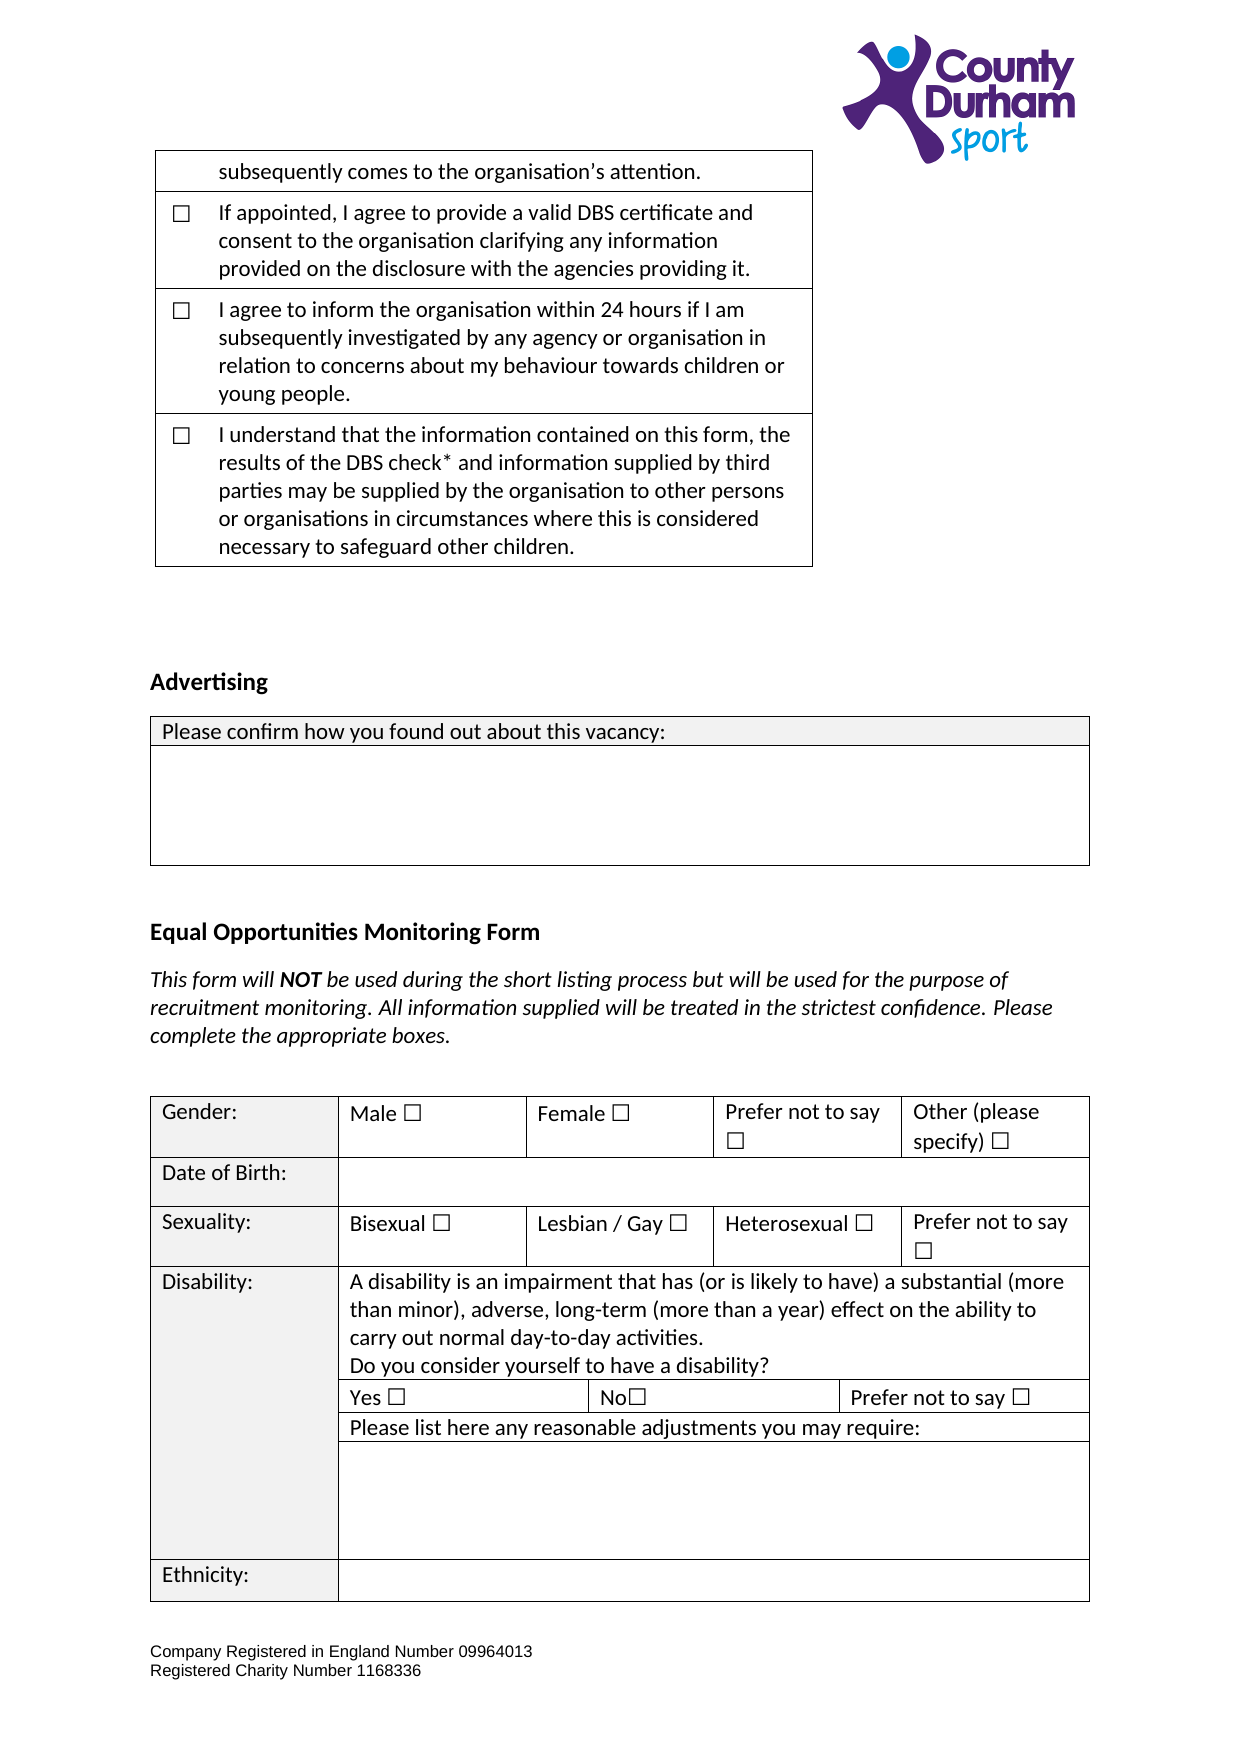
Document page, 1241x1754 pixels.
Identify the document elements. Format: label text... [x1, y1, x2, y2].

table_cell Bisexual [339, 1207, 526, 1266]
table_cell [156, 289, 207, 413]
table_cell If appointed, I agree to provide a valid DBS certificate and consent to the organisation clarifying any information provided on the disclosure with the agencies providing it. [207, 192, 812, 288]
table_cell Ethnicity: [151, 1560, 338, 1601]
table_cell Heterosexual [714, 1207, 901, 1266]
table_cell I agree to inform the organisation within 24 hours if I am subsequently investigated by any agency or organisation in relation to concerns about my behaviour towards children or young people. [207, 289, 812, 413]
table_cell No [589, 1380, 839, 1412]
table_header Gender: [151, 1097, 338, 1157]
table_cell [339, 1158, 1089, 1206]
table_cell [156, 192, 207, 288]
table_cell Disability: [151, 1267, 338, 1559]
table_cell [339, 1560, 1089, 1601]
table_cell [339, 1442, 1089, 1559]
table_cell Yes [339, 1380, 588, 1412]
text Advertising [150, 666, 1090, 697]
table_cell [151, 746, 1089, 865]
table_cell Prefer not to say [902, 1207, 1089, 1266]
table_header Please confirm how you found out about this vacancy: [151, 717, 1089, 745]
table_cell Please list here any reasonable adjustments you may require: [339, 1413, 1089, 1441]
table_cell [207, 151, 812, 191]
table_cell Lesbian / Gay [527, 1207, 713, 1266]
table_cell [156, 414, 207, 566]
table_cell I understand that the information contained on this form, the results of the DBS check* and information supplied by third parties may be supplied by the organisation to other persons or organisations in circumstances where this is considered necessary to safeguard other children. [207, 414, 812, 566]
table_cell [156, 151, 207, 191]
text Equal Opportunities Monitoring Form [150, 916, 1090, 946]
table_cell Sexuality: [151, 1207, 338, 1266]
table_header Other (please specify) [902, 1097, 1089, 1157]
table_cell A disability is an impairment that has (or is likely to have) a substantial (more than minor), adverse, long-term (more than a year) effect on the ability to carry out normal day-to-day activities. Do you consider yourself to have a disability? [339, 1267, 1089, 1379]
picture [830, 23, 1091, 177]
table_cell Date of Birth: [151, 1158, 338, 1206]
table_cell Prefer not to say [840, 1380, 1089, 1412]
table_header Female [527, 1097, 713, 1157]
text This form will NOT be used during the short listing process but will be used for the purpose of recruitment monitoring. All information supplied will be treated in the strictest confidence. Please complete the appropriate boxes. [150, 965, 1090, 1049]
table_header Male [339, 1097, 526, 1157]
table_header Prefer not to say [714, 1097, 901, 1157]
